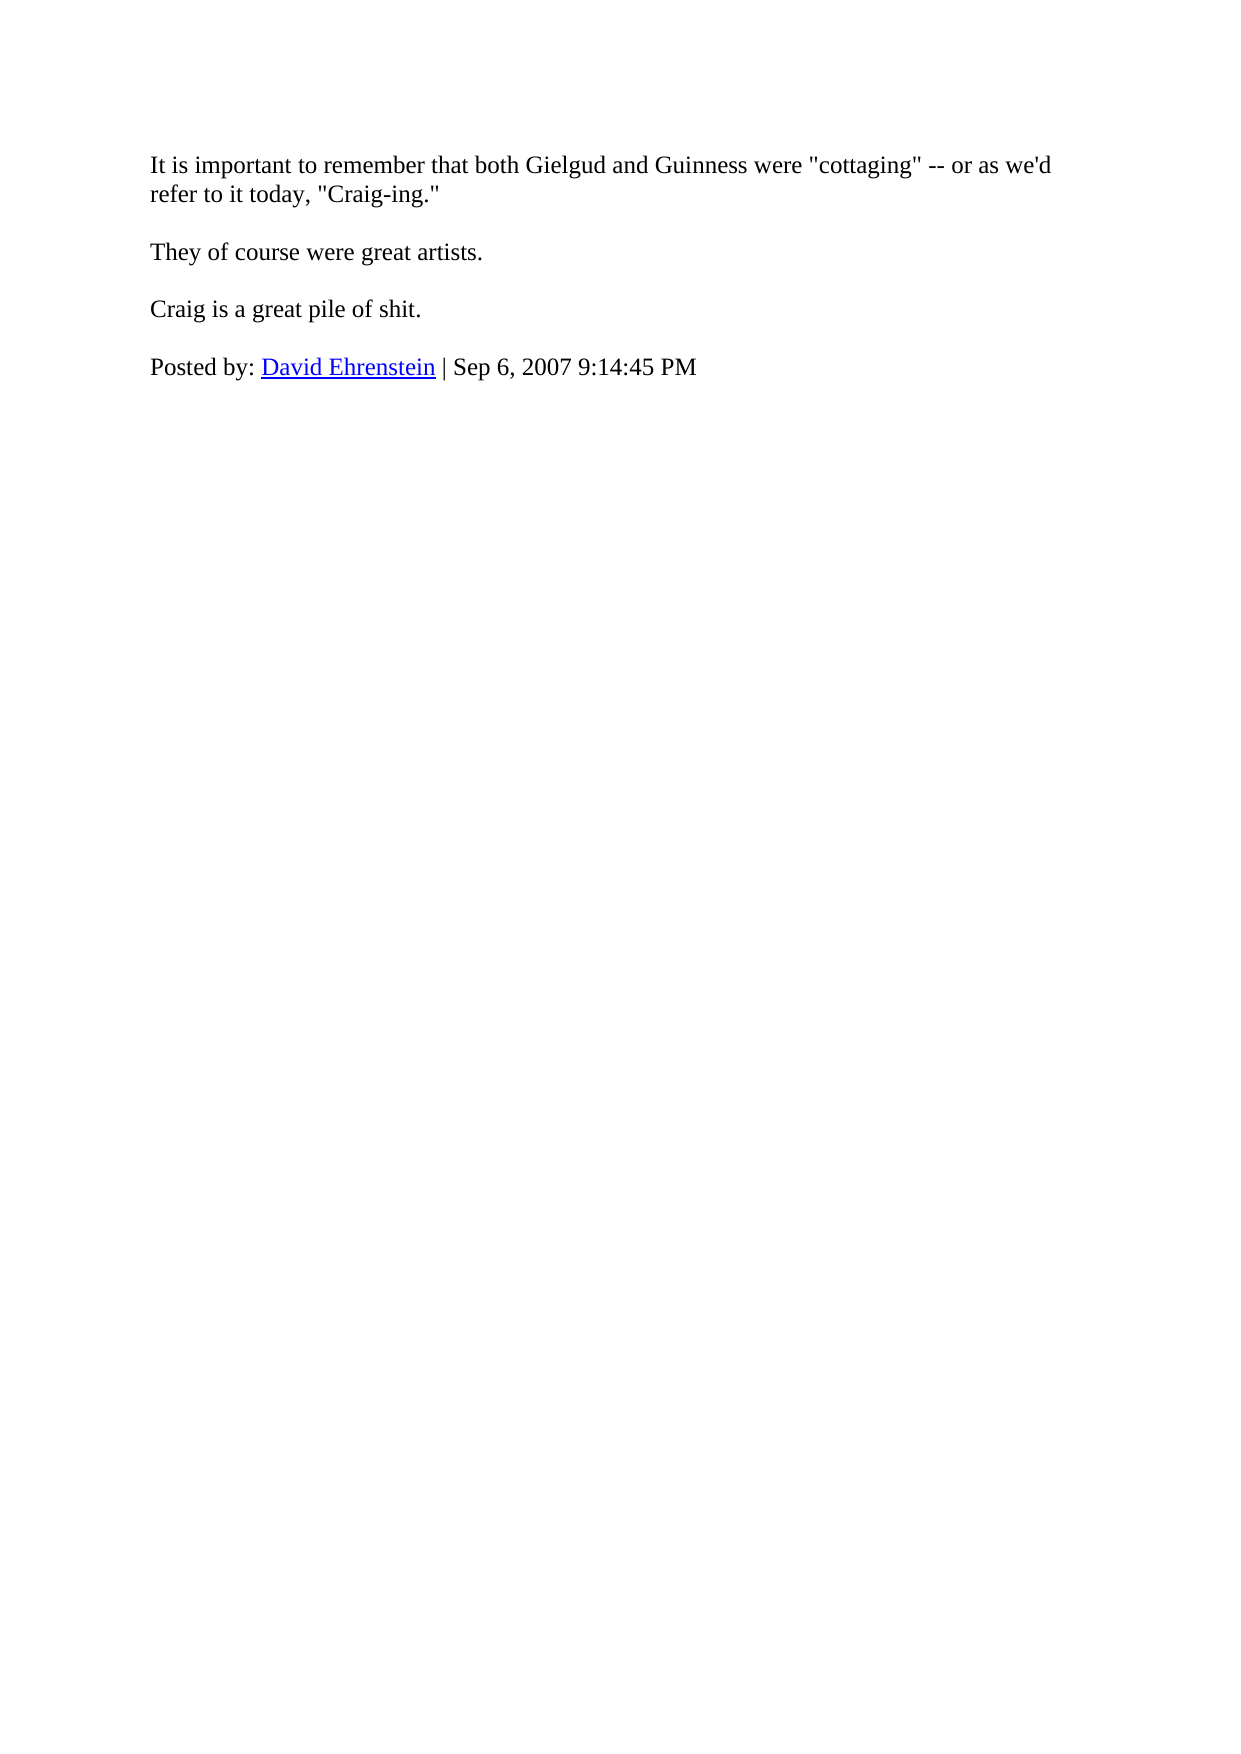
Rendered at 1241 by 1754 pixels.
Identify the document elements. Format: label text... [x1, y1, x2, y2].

text They of course were great artists. [150, 237, 1090, 265]
text It is important to remember that both Gielgud and Guinness were "cottaging" -- or as we'd refer to it today, "Craig-ing." [150, 150, 1090, 207]
text Craig is a great pile of shit. [150, 294, 1090, 323]
text Posted by: David Ehrenstein | Sep 6, 2007 9:14:45 PM [150, 352, 1090, 381]
